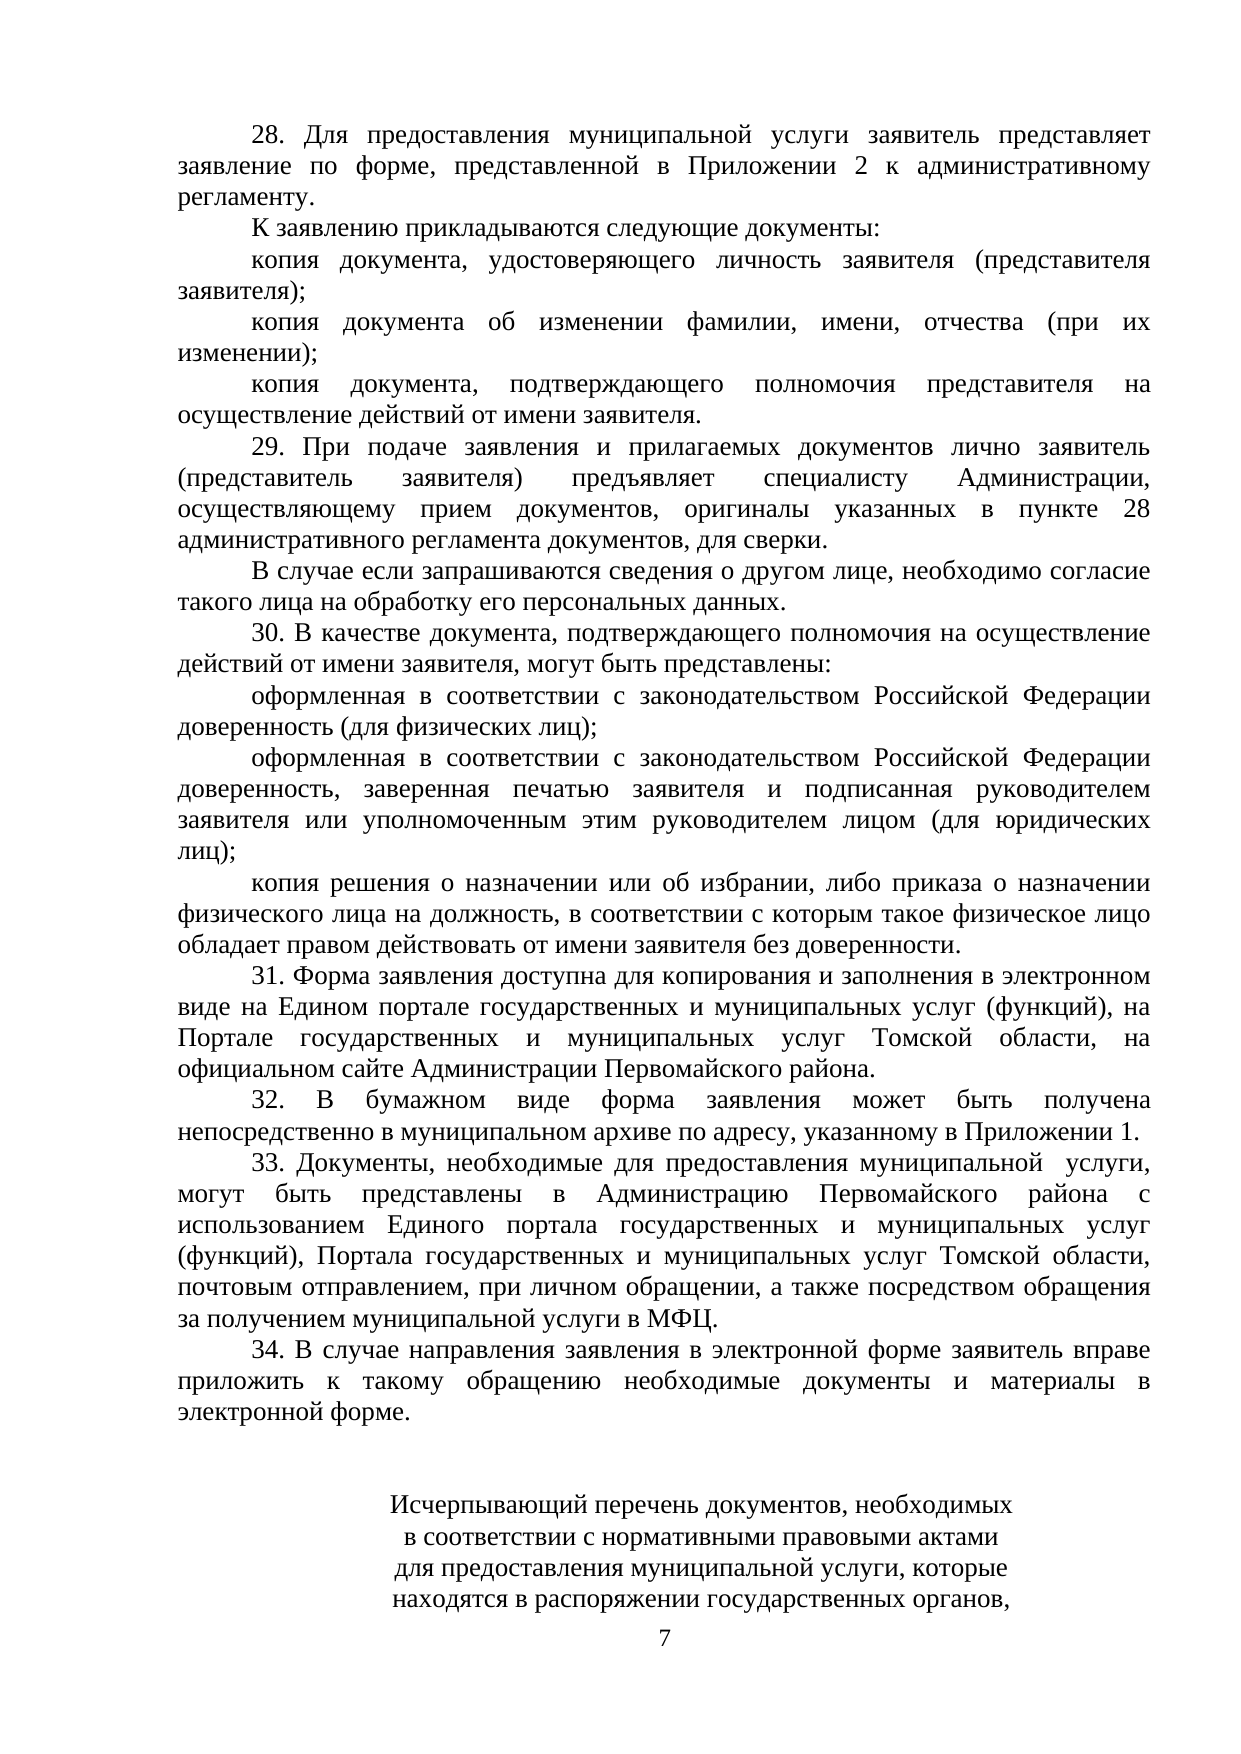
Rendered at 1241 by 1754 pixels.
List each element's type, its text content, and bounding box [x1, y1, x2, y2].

text находятся в распоряжении государственных органов, [177, 1582, 1152, 1613]
text копия решения о назначении или об избрании, либо приказа о назначении физического лица на должность, в соответствии с которым такое физическое лицо обладает правом действовать от имени заявителя без доверенности. [177, 866, 1152, 959]
text оформленная в соответствии с законодательством Российской Федерации доверенность, заверенная печатью заявителя и подписанная руководителем заявителя или уполномоченным этим руководителем лицом (для юридических лиц); [177, 741, 1152, 866]
list 29. При подаче заявления и прилагаемых документов лично заявитель (представитель заявителя) предъявляет специалисту Администрации, осуществляющему прием документов, оригиналы указанных в пункте 28 административного регламента документов, для сверки. [177, 429, 1152, 554]
list 30. В качестве документа, подтверждающего полномочия на осуществление действий от имени заявителя, могут быть представлены: [177, 616, 1152, 679]
text К заявлению прикладываются следующие документы: [177, 212, 1152, 243]
text для предоставления муниципальной услуги, которые [177, 1551, 1152, 1582]
text копия документа, удостоверяющего личность заявителя (представителя заявителя); [177, 243, 1152, 305]
text копия документа, подтверждающего полномочия представителя на осуществление действий от имени заявителя. [177, 367, 1152, 429]
text В случае если запрашиваются сведения о другом лице, необходимо согласие такого лица на обработку его персональных данных. [177, 554, 1152, 616]
text в соответствии с нормативными правовыми актами [177, 1520, 1152, 1551]
text Исчерпывающий перечень документов, необходимых [177, 1488, 1152, 1520]
text оформленная в соответствии с законодательством Российской Федерации доверенность (для физических лиц); [177, 679, 1152, 741]
list 28. Для предоставления муниципальной услуги заявитель представляет заявление по форме, представленной в Приложении 2 к административному регламенту. [177, 118, 1152, 212]
list 33. Документы, необходимые для предоставления муниципальной услуги, могут быть представлены в Администрацию Первомайского района с использованием Единого портала государственных и муниципальных услуг (функций), Портала государственных и муниципальных услуг Томской области, почтовым отправлением, при личном обращении, а также посредством обращения за получением муниципальной услуги в МФЦ. [177, 1146, 1152, 1333]
list 31. Форма заявления доступна для копирования и заполнения в электронном виде на Едином портале государственных и муниципальных услуг (функций), на Портале государственных и муниципальных услуг Томской области, на официальном сайте Администрации Первомайского района. [177, 959, 1152, 1084]
list 32. В бумажном виде форма заявления может быть получена непосредственно в муниципальном архиве по адресу, указанному в Приложении 1. [177, 1084, 1152, 1146]
text копия документа об изменении фамилии, имени, отчества (при их изменении); [177, 305, 1152, 367]
list 34. В случае направления заявления в электронной форме заявитель вправе приложить к такому обращению необходимые документы и материалы в электронной форме. [177, 1333, 1152, 1426]
